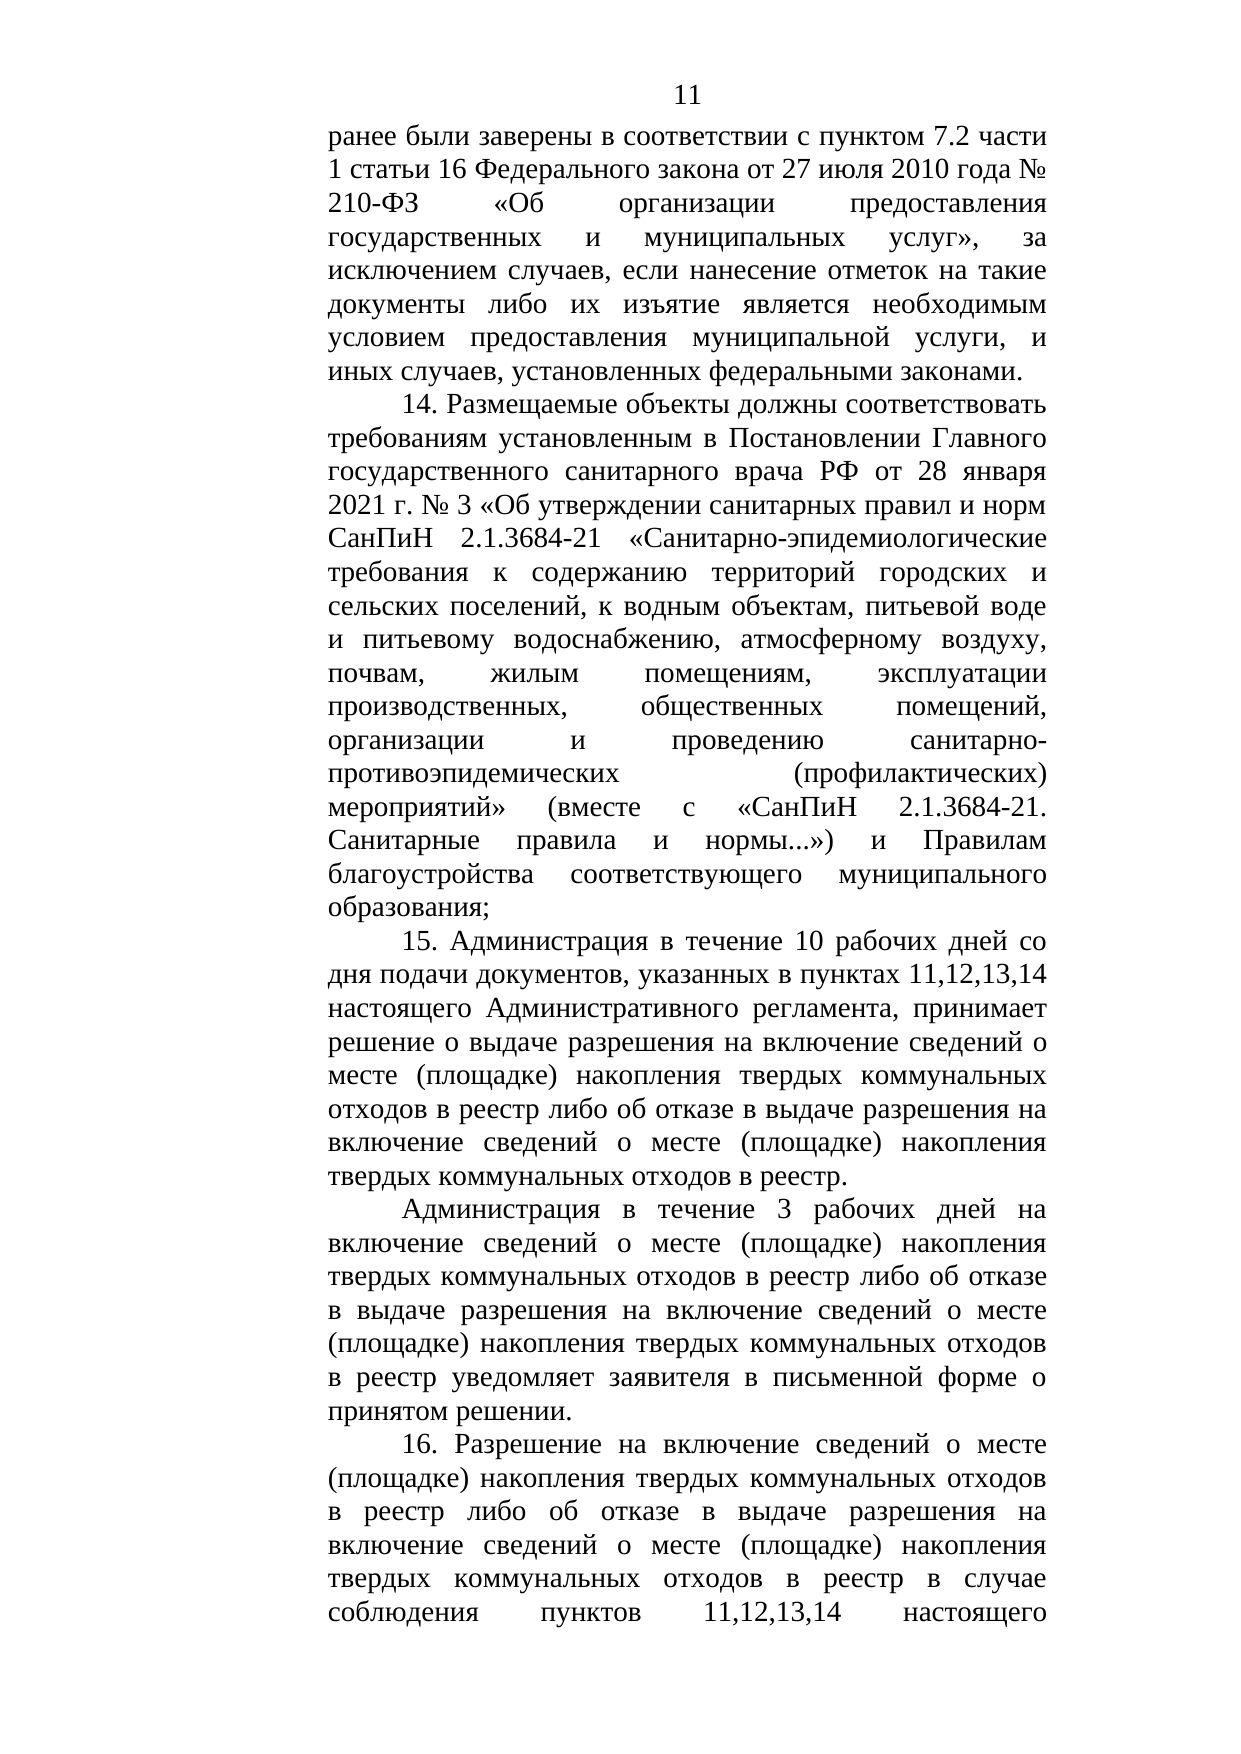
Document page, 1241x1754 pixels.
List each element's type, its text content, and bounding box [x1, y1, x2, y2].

text Администрация в течение 3 рабочих дней на включение сведений о месте (площадке) накопления твердых коммунальных отходов в реестр либо об отказе в выдаче разрешения на включение сведений о месте (площадке) накопления твердых коммунальных отходов в реестр уведомляет заявителя в письменной форме о принятом решении. [328, 1191, 1047, 1426]
text 15. Администрация в течение 10 рабочих дней со дня подачи документов, указанных в пунктах 11,12,13,14 настоящего Административного регламента, принимает решение о выдаче разрешения на включение сведений о месте (площадке) накопления твердых коммунальных отходов в реестр либо об отказе в выдаче разрешения на включение сведений о месте (площадке) накопления твердых коммунальных отходов в реестр. [328, 923, 1047, 1191]
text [328, 118, 1047, 386]
text 14. Размещаемые объекты должны соответствовать требованиям установленным в Постановлении Главного государственного санитарного врача РФ от 28 января 2021 г. № 3 «Об утверждении санитарных правил и норм СанПиН 2.1.3684-21 «Санитарно-эпидемиологические требования к содержанию территорий городских и сельских поселений, к водным объектам, питьевой воде и питьевому водоснабжению, атмосферному воздуху, почвам, жилым помещениям, эксплуатации производственных, общественных помещений, организации и проведению санитарно-противоэпидемических (профилактических) мероприятий» (вместе с «СанПиН 2.1.3684-21. Санитарные правила и нормы...») и Правилам благоустройства соответствующего муниципального образования; [328, 386, 1047, 923]
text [328, 1426, 1047, 1627]
